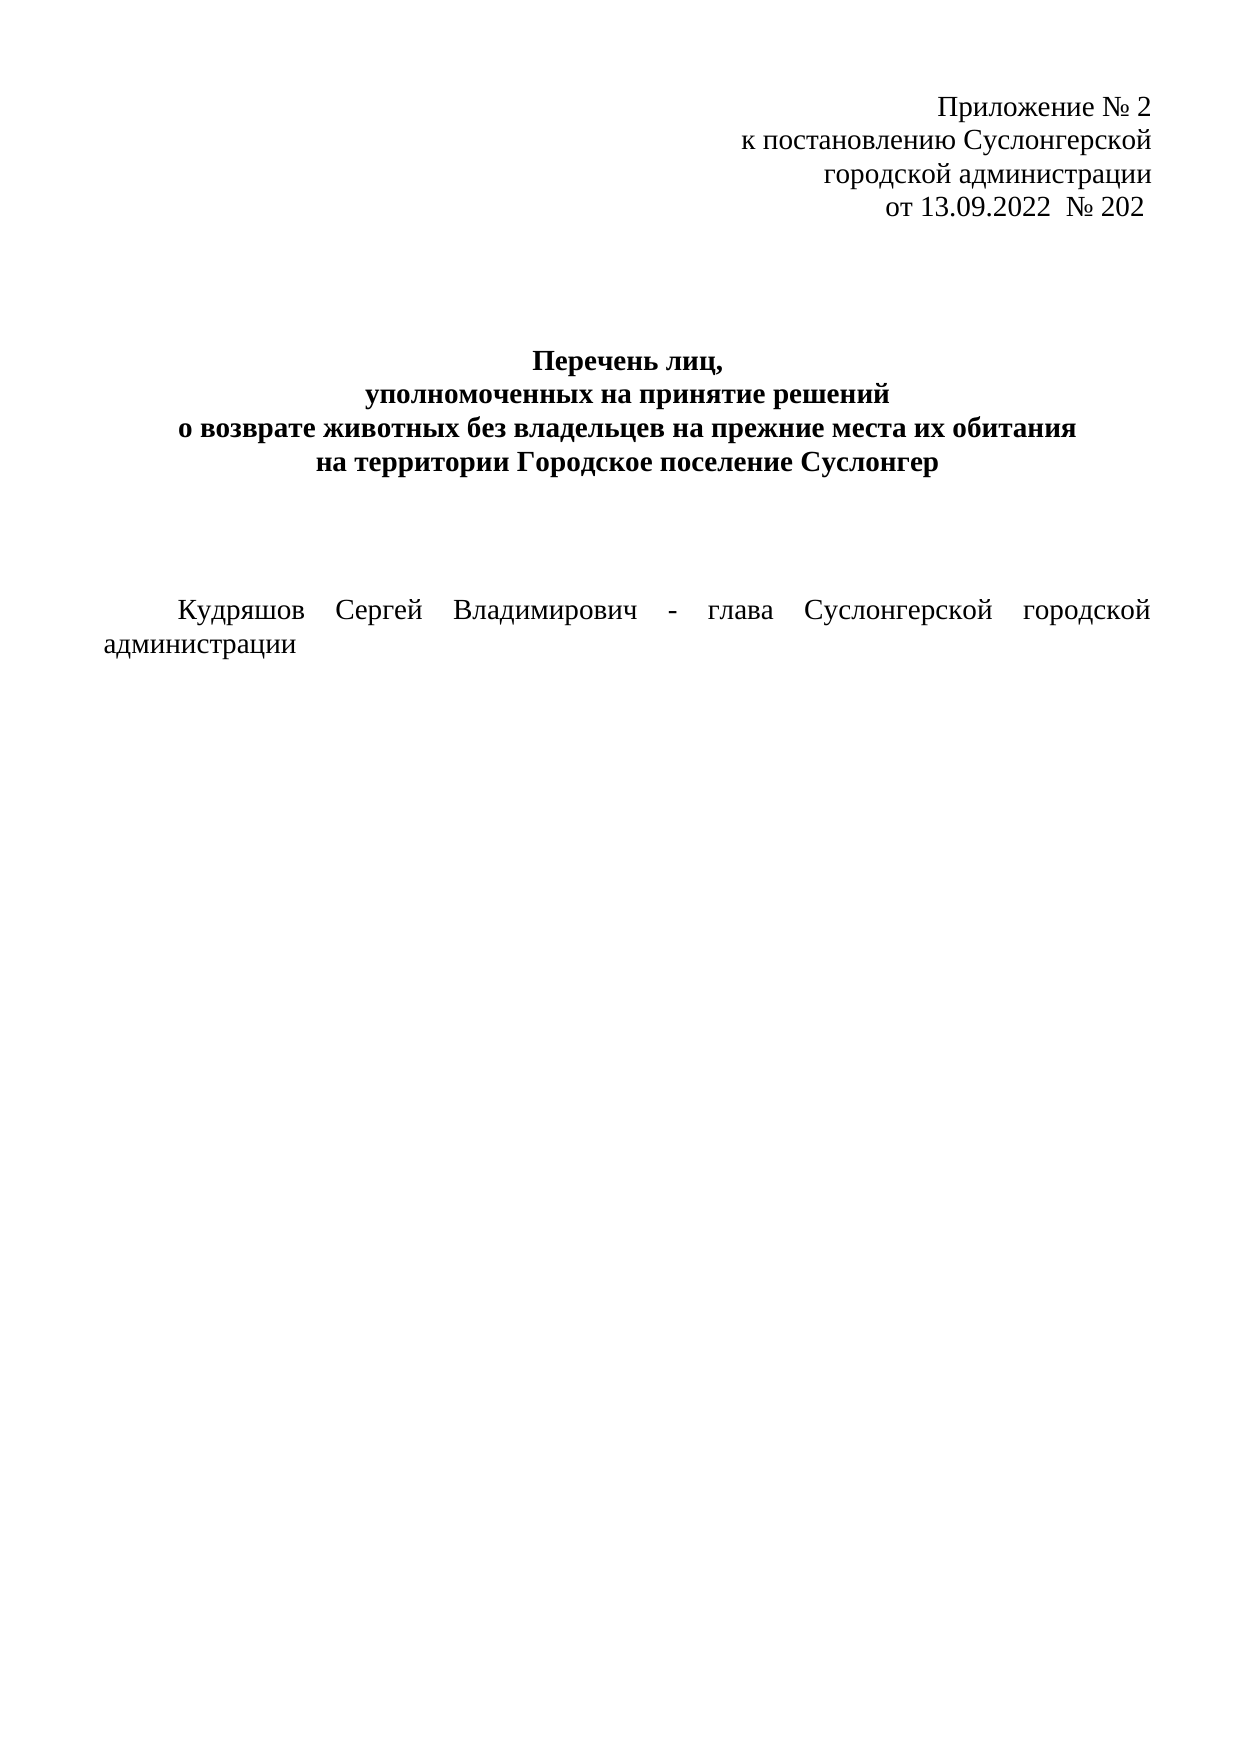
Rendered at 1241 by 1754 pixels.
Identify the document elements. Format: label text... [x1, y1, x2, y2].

text о возврате животных без владельцев на прежние места их обитания [103, 410, 1152, 444]
text к постановлению Суслонгерской городской администрации [664, 122, 1152, 189]
text от 13.09.2022 № 202 [664, 189, 1152, 223]
text на территории Городское поселение Суслонгер [103, 444, 1152, 477]
text уполномоченных на принятие решений [103, 377, 1152, 410]
text Кудряшов Сергей Владимирович - глава Суслонгерской городской администрации [103, 592, 1152, 659]
text Перечень лиц, [103, 343, 1152, 377]
text Приложение № 2 [133, 89, 1152, 122]
